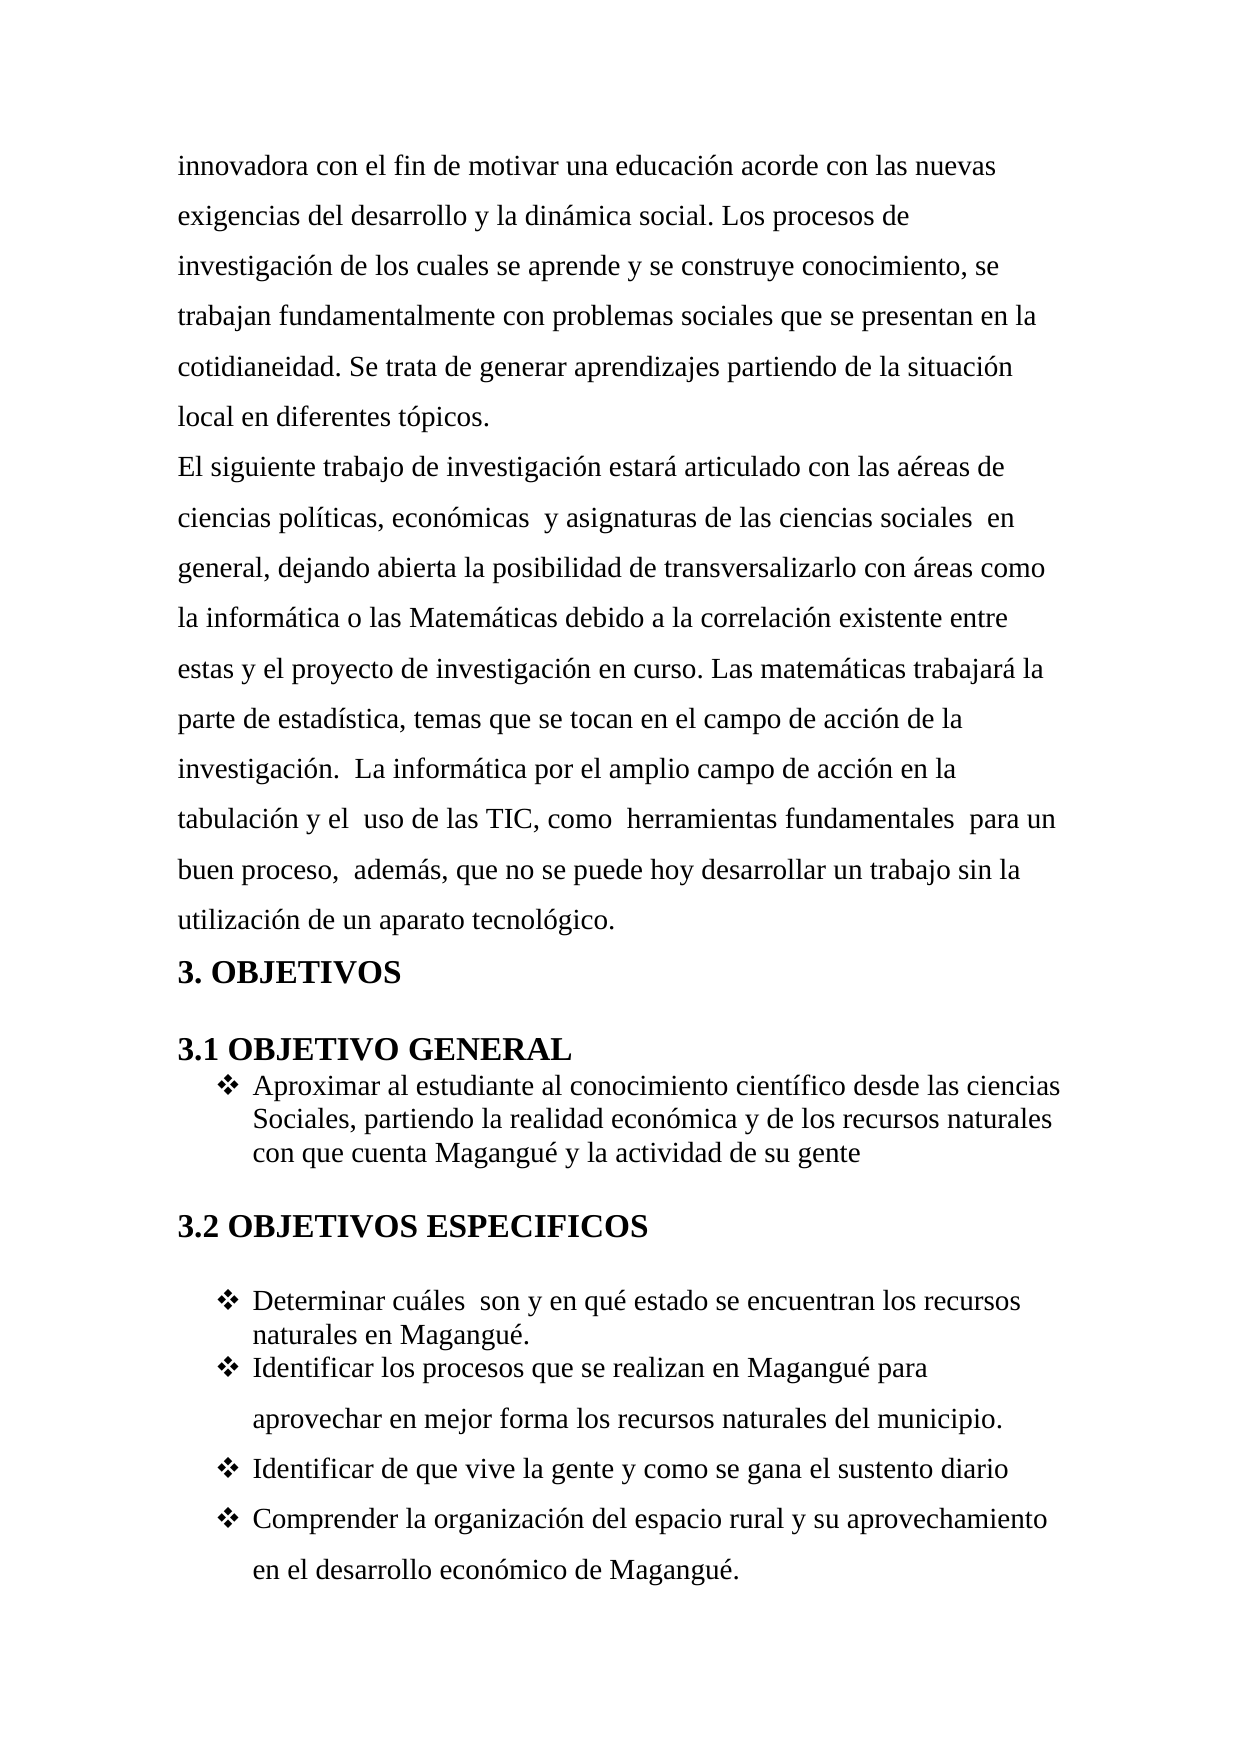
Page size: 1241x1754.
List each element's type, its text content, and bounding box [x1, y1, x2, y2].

text 3.1 OBJETIVO GENERAL [177, 1029, 1063, 1068]
list Determinar cuáles son y en qué estado se encuentran los recursos naturales en Magangué. [215, 1283, 1063, 1351]
list Identificar los procesos que se realizan en Magangué para aprovechar en mejor forma los recursos naturales del municipio. [215, 1351, 1063, 1434]
text 3. OBJETIVOS [177, 953, 1063, 991]
list Aproximar al estudiante al conocimiento científico desde las ciencias Sociales, partiendo la realidad económica y de los recursos naturales con que cuenta Magangué y la actividad de su gente [215, 1068, 1063, 1168]
text 3.2 OBJETIVOS ESPECIFICOS [177, 1207, 1063, 1245]
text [177, 148, 1063, 433]
list Comprender la organización del espacio rural y su aprovechamiento en el desarrollo económico de Magangué. [215, 1502, 1063, 1586]
list Identificar de que vive la gente y como se gana el sustento diario [215, 1451, 1063, 1485]
text El siguiente trabajo de investigación estará articulado con las aéreas de ciencias políticas, económicas y asignaturas de las ciencias sociales en general, dejando abierta la posibilidad de transversalizarlo con áreas como la informática o las Matemáticas debido a la correlación existente entre estas y el proyecto de investigación en curso. Las matemáticas trabajará la parte de estadística, temas que se tocan en el campo de acción de la investigación. La informática por el amplio campo de acción en la tabulación y el uso de las TIC, como herramientas fundamentales para un buen proceso, además, que no se puede hoy desarrollar un trabajo sin la utilización de un aparato tecnológico. [177, 449, 1063, 936]
